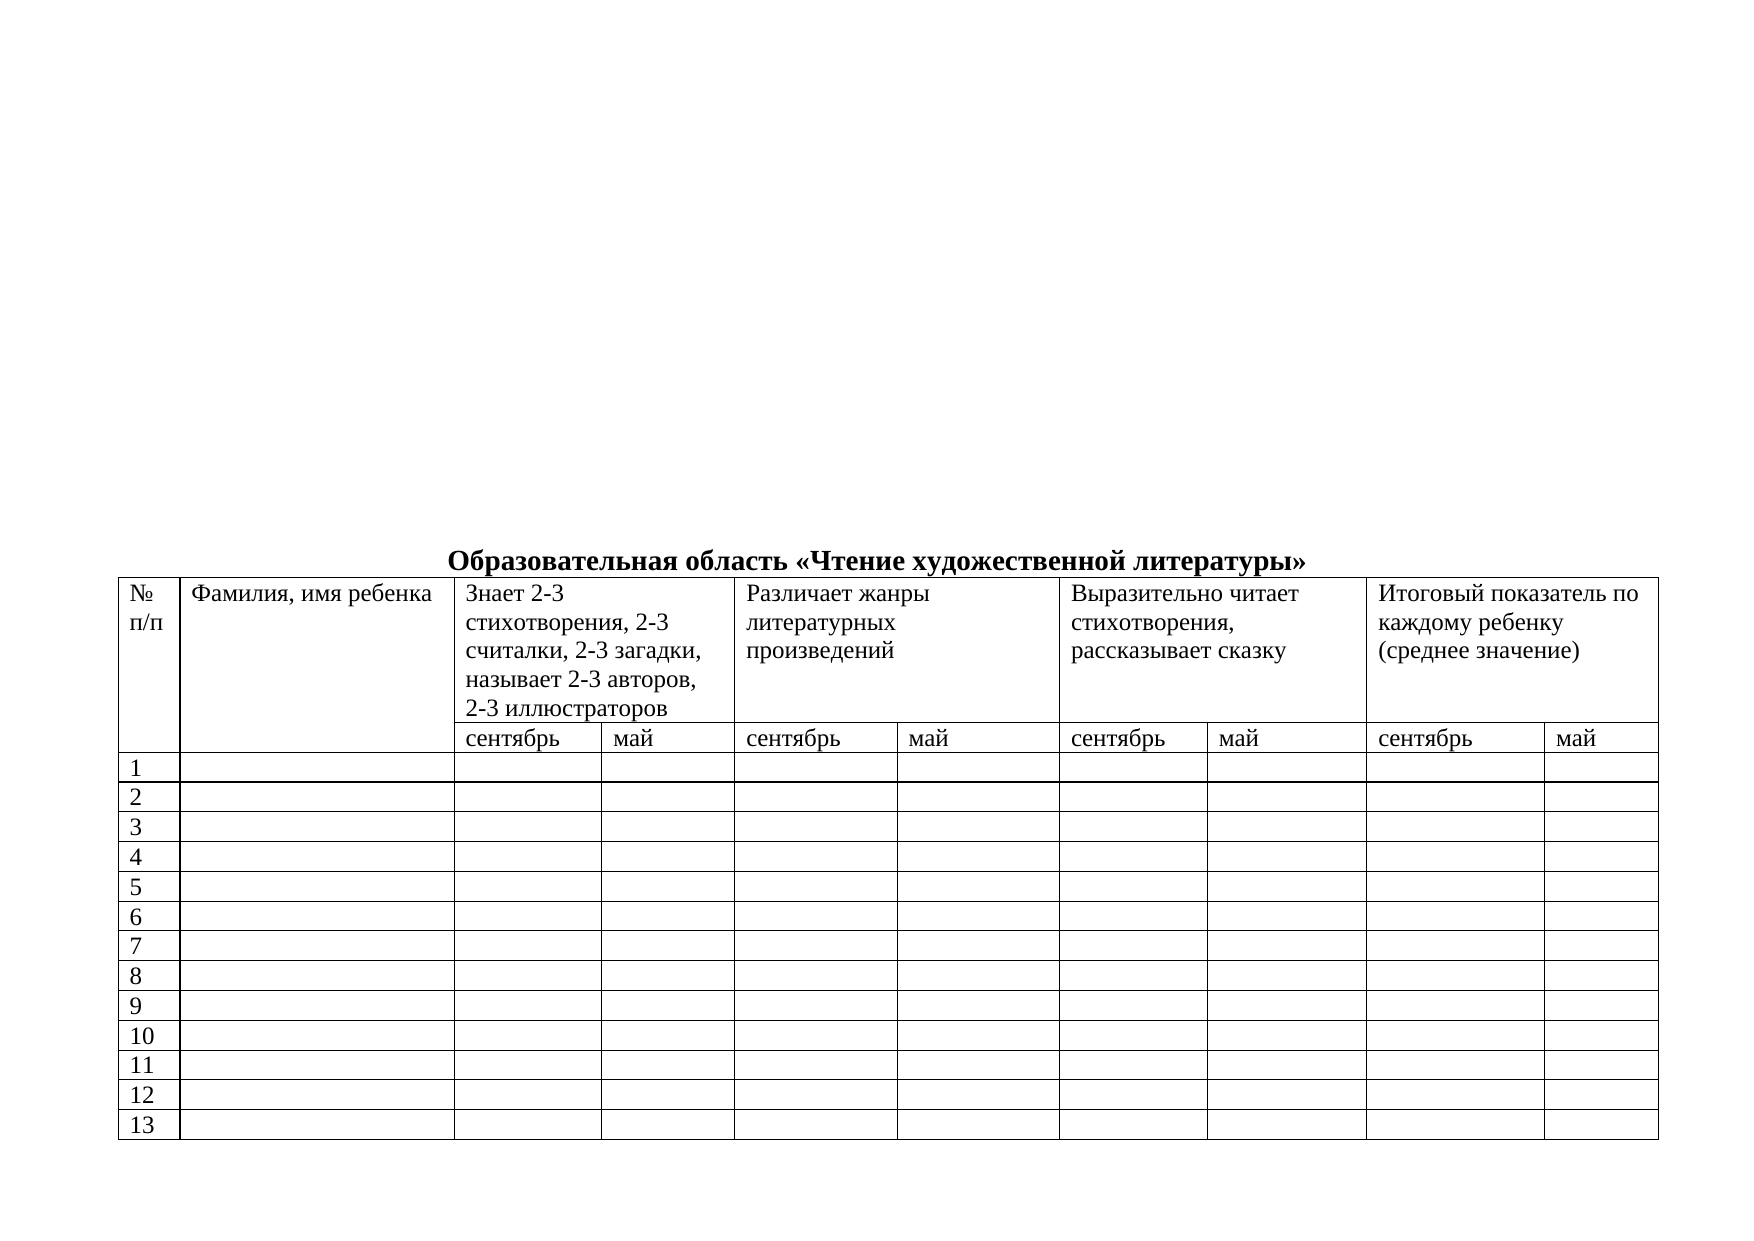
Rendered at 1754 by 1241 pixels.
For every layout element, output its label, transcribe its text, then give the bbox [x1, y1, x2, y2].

table_cell [181, 1021, 454, 1049]
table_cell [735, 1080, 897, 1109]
table_cell [455, 753, 601, 781]
table_cell [1060, 931, 1207, 960]
table_cell [1060, 842, 1207, 871]
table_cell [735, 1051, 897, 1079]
table_header Выразительно читает стихотворения, рассказывает сказку [1060, 578, 1366, 722]
table_cell [1208, 783, 1366, 811]
table_cell [1545, 753, 1658, 781]
table_cell [1208, 872, 1366, 901]
table_cell [602, 812, 734, 841]
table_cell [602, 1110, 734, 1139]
table_cell [735, 842, 897, 871]
table_cell [181, 842, 454, 871]
table_cell сентябрь [1060, 723, 1207, 752]
table_cell [181, 753, 454, 781]
table_cell [1060, 812, 1207, 841]
table_cell [898, 812, 1059, 841]
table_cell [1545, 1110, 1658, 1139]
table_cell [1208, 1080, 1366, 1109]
table_cell [1545, 1021, 1658, 1049]
table_cell [1367, 753, 1544, 781]
table_cell [602, 753, 734, 781]
table_cell [602, 783, 734, 811]
table_cell 10 [119, 1021, 179, 1049]
table_cell [898, 991, 1059, 1020]
table_cell 4 [119, 842, 179, 871]
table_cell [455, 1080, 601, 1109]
table_cell [1545, 812, 1658, 841]
table_cell [1545, 991, 1658, 1020]
table_cell [898, 931, 1059, 960]
text Образовательная область «Чтение художественной литературы» [118, 543, 1636, 577]
table_cell [735, 1021, 897, 1049]
table_cell [735, 872, 897, 901]
table_cell [1060, 1021, 1207, 1049]
table_cell [1060, 902, 1207, 930]
table_cell [898, 961, 1059, 990]
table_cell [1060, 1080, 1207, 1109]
table_cell [898, 753, 1059, 781]
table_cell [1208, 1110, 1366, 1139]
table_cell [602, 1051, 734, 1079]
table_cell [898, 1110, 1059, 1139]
table_cell [1208, 991, 1366, 1020]
table_cell [1545, 902, 1658, 930]
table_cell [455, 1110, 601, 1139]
table_cell [1208, 753, 1366, 781]
table_cell [1060, 783, 1207, 811]
table_cell май [1545, 723, 1658, 752]
table_cell [455, 842, 601, 871]
table_cell 3 [119, 812, 179, 841]
table_cell сентябрь [735, 723, 897, 752]
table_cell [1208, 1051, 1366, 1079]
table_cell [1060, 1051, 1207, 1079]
table_cell [735, 812, 897, 841]
table_cell [181, 1051, 454, 1079]
table_cell [1367, 1021, 1544, 1049]
table_cell [602, 872, 734, 901]
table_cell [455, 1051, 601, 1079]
table_cell [1060, 872, 1207, 901]
table_header № п/п [119, 578, 179, 752]
table_cell [735, 991, 897, 1020]
table_header Фамилия, имя ребенка [181, 578, 454, 752]
table_cell [898, 872, 1059, 901]
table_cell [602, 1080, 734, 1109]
table_cell [602, 902, 734, 930]
table_cell [1060, 991, 1207, 1020]
table_cell 6 [119, 902, 179, 930]
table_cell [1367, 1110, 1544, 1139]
table_cell [602, 961, 734, 990]
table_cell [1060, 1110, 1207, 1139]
table_cell [181, 812, 454, 841]
table_cell 2 [119, 783, 179, 811]
table_cell май [898, 723, 1059, 752]
table_cell [1367, 961, 1544, 990]
table_cell май [602, 723, 734, 752]
table_cell [455, 812, 601, 841]
table_cell [1208, 842, 1366, 871]
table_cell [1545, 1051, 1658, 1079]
table_cell [602, 991, 734, 1020]
table_cell [1208, 931, 1366, 960]
table_cell [1367, 991, 1544, 1020]
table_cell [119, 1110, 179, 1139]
table_cell [898, 1021, 1059, 1049]
table_cell [1545, 931, 1658, 960]
table_cell [455, 872, 601, 901]
table_cell [735, 902, 897, 930]
table_cell сентябрь [455, 723, 601, 752]
table_cell [1208, 902, 1366, 930]
table_cell [1367, 812, 1544, 841]
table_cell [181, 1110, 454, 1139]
table_cell [1545, 783, 1658, 811]
table_cell [181, 931, 454, 960]
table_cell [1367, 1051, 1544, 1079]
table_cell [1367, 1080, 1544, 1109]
table_cell [1208, 961, 1366, 990]
table_cell [1367, 783, 1544, 811]
table_cell [455, 991, 601, 1020]
table_header Итоговый показатель по каждому ребенку (среднее значение) [1367, 578, 1658, 722]
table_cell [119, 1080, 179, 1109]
table_cell [1367, 872, 1544, 901]
table_cell [1208, 1021, 1366, 1049]
table_cell [455, 902, 601, 930]
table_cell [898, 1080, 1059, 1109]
table_cell [181, 902, 454, 930]
table_cell 11 [119, 1051, 179, 1079]
table_cell [735, 783, 897, 811]
table_cell [1367, 931, 1544, 960]
table_cell 5 [119, 872, 179, 901]
table_cell [1545, 872, 1658, 901]
table_cell [735, 931, 897, 960]
table_cell [602, 931, 734, 960]
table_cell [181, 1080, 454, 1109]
table_cell [455, 783, 601, 811]
table_cell [898, 902, 1059, 930]
table_cell [181, 783, 454, 811]
table_cell [602, 1021, 734, 1049]
table_cell [1545, 842, 1658, 871]
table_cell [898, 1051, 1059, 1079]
table_cell [181, 872, 454, 901]
table_cell [735, 961, 897, 990]
table_cell [735, 753, 897, 781]
table_cell сентябрь [1367, 723, 1544, 752]
table_cell [1545, 961, 1658, 990]
table_cell 1 [119, 753, 179, 781]
table_cell [1060, 753, 1207, 781]
table_cell [1060, 961, 1207, 990]
table_cell 7 [119, 931, 179, 960]
table_header Различает жанры литературных произведений [735, 578, 1059, 722]
table_cell [602, 842, 734, 871]
table_cell [1367, 902, 1544, 930]
table_cell [455, 931, 601, 960]
table_cell 9 [119, 991, 179, 1020]
table_cell [898, 842, 1059, 871]
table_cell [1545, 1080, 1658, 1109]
table_cell [455, 1021, 601, 1049]
table_cell [898, 783, 1059, 811]
table_cell 8 [119, 961, 179, 990]
table_cell [1367, 842, 1544, 871]
table_cell [181, 961, 454, 990]
table_cell [1208, 812, 1366, 841]
table_cell май [1208, 723, 1366, 752]
table_header Знает 2-3 стихотворения, 2-3 считалки, 2-3 загадки, называет 2-3 авторов, 2-3 иллюстраторов [455, 578, 734, 722]
table_cell [455, 961, 601, 990]
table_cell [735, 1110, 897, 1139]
table_cell [181, 991, 454, 1020]
